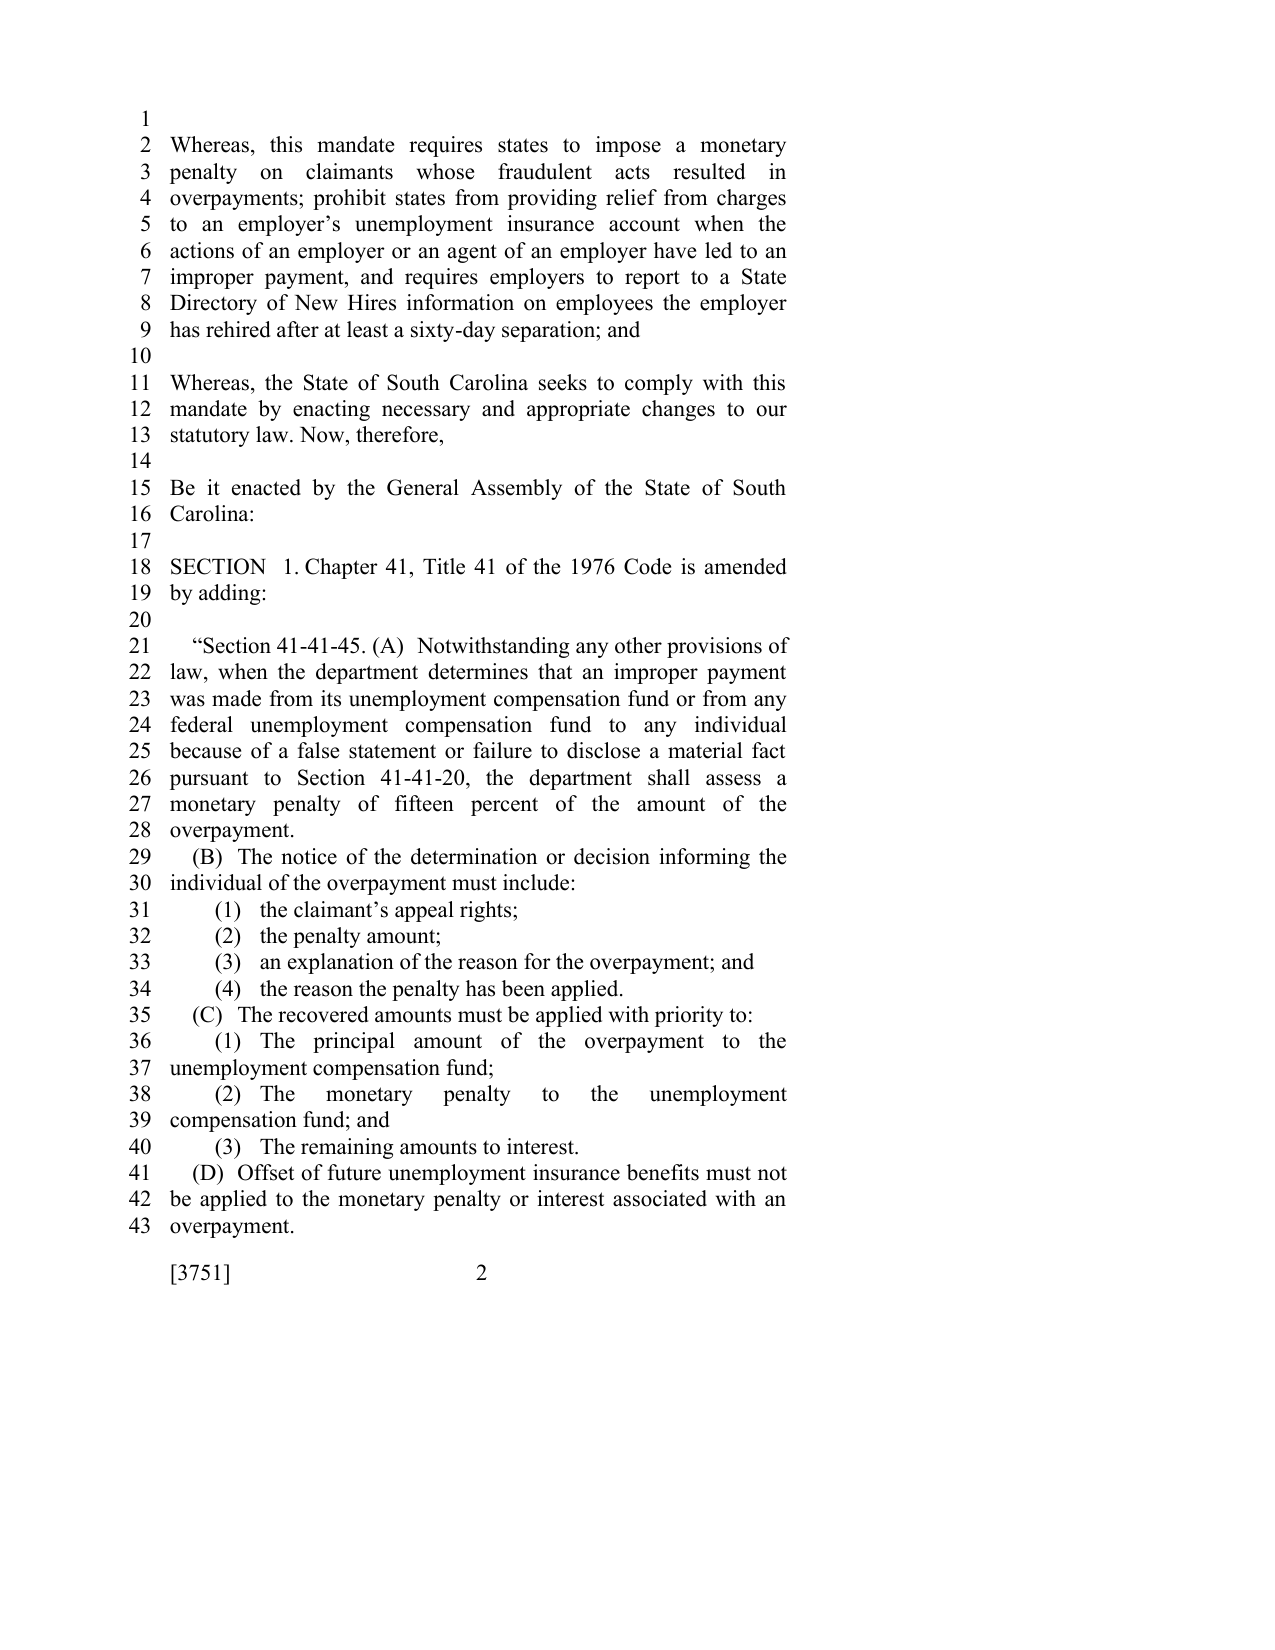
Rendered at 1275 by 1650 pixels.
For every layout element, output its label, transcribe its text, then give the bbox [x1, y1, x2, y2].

text Whereas, this mandate requires states to impose a monetary penalty on claimants whose fraudulent acts resulted in overpayments; prohibit states from providing relief from charges to an employer’s unemployment insurance account when the actions of an employer or an agent of an employer have led to an improper payment, and requires employers to report to a State Directory of New Hires information on employees the employer has rehired after at least a sixty-day separation; and [169, 131, 787, 342]
text Be it enacted by the General Assembly of the State of South Carolina: [169, 474, 787, 527]
text (3) an explanation of the reason for the overpayment; and [169, 948, 787, 975]
text SECTION 1. Chapter 41, Title 41 of the 1976 Code is amended by adding: [169, 553, 787, 606]
text “Section 41-41-45. (A) Notwithstanding any other provisions of law, when the department determines that an improper payment was made from its unemployment compensation fund or from any federal unemployment compensation fund to any individual because of a false statement or failure to disclose a material fact pursuant to Section 41-41-20, the department shall assess a monetary penalty of fifteen percent of the amount of the overpayment. [169, 632, 787, 843]
text (1) The principal amount of the overpayment to the unemployment compensation fund; [169, 1027, 787, 1080]
text (1) the claimant’s appeal rights; [169, 896, 787, 922]
text (C) The recovered amounts must be applied with priority to: [169, 1001, 787, 1027]
text (4) the reason the penalty has been applied. [169, 975, 787, 1001]
text Whereas, the State of South Carolina seeks to comply with this mandate by enacting necessary and appropriate changes to our statutory law. Now, therefore, [169, 368, 787, 448]
text (D) Offset of future unemployment insurance benefits must not be applied to the monetary penalty or interest associated with an overpayment. [169, 1159, 787, 1238]
text (B) The notice of the determination or decision informing the individual of the overpayment must include: [169, 843, 787, 896]
text (2) The monetary penalty to the unemployment compensation fund; and [169, 1080, 787, 1133]
text (2) the penalty amount; [169, 922, 787, 948]
text (3) The remaining amounts to interest. [169, 1133, 787, 1159]
